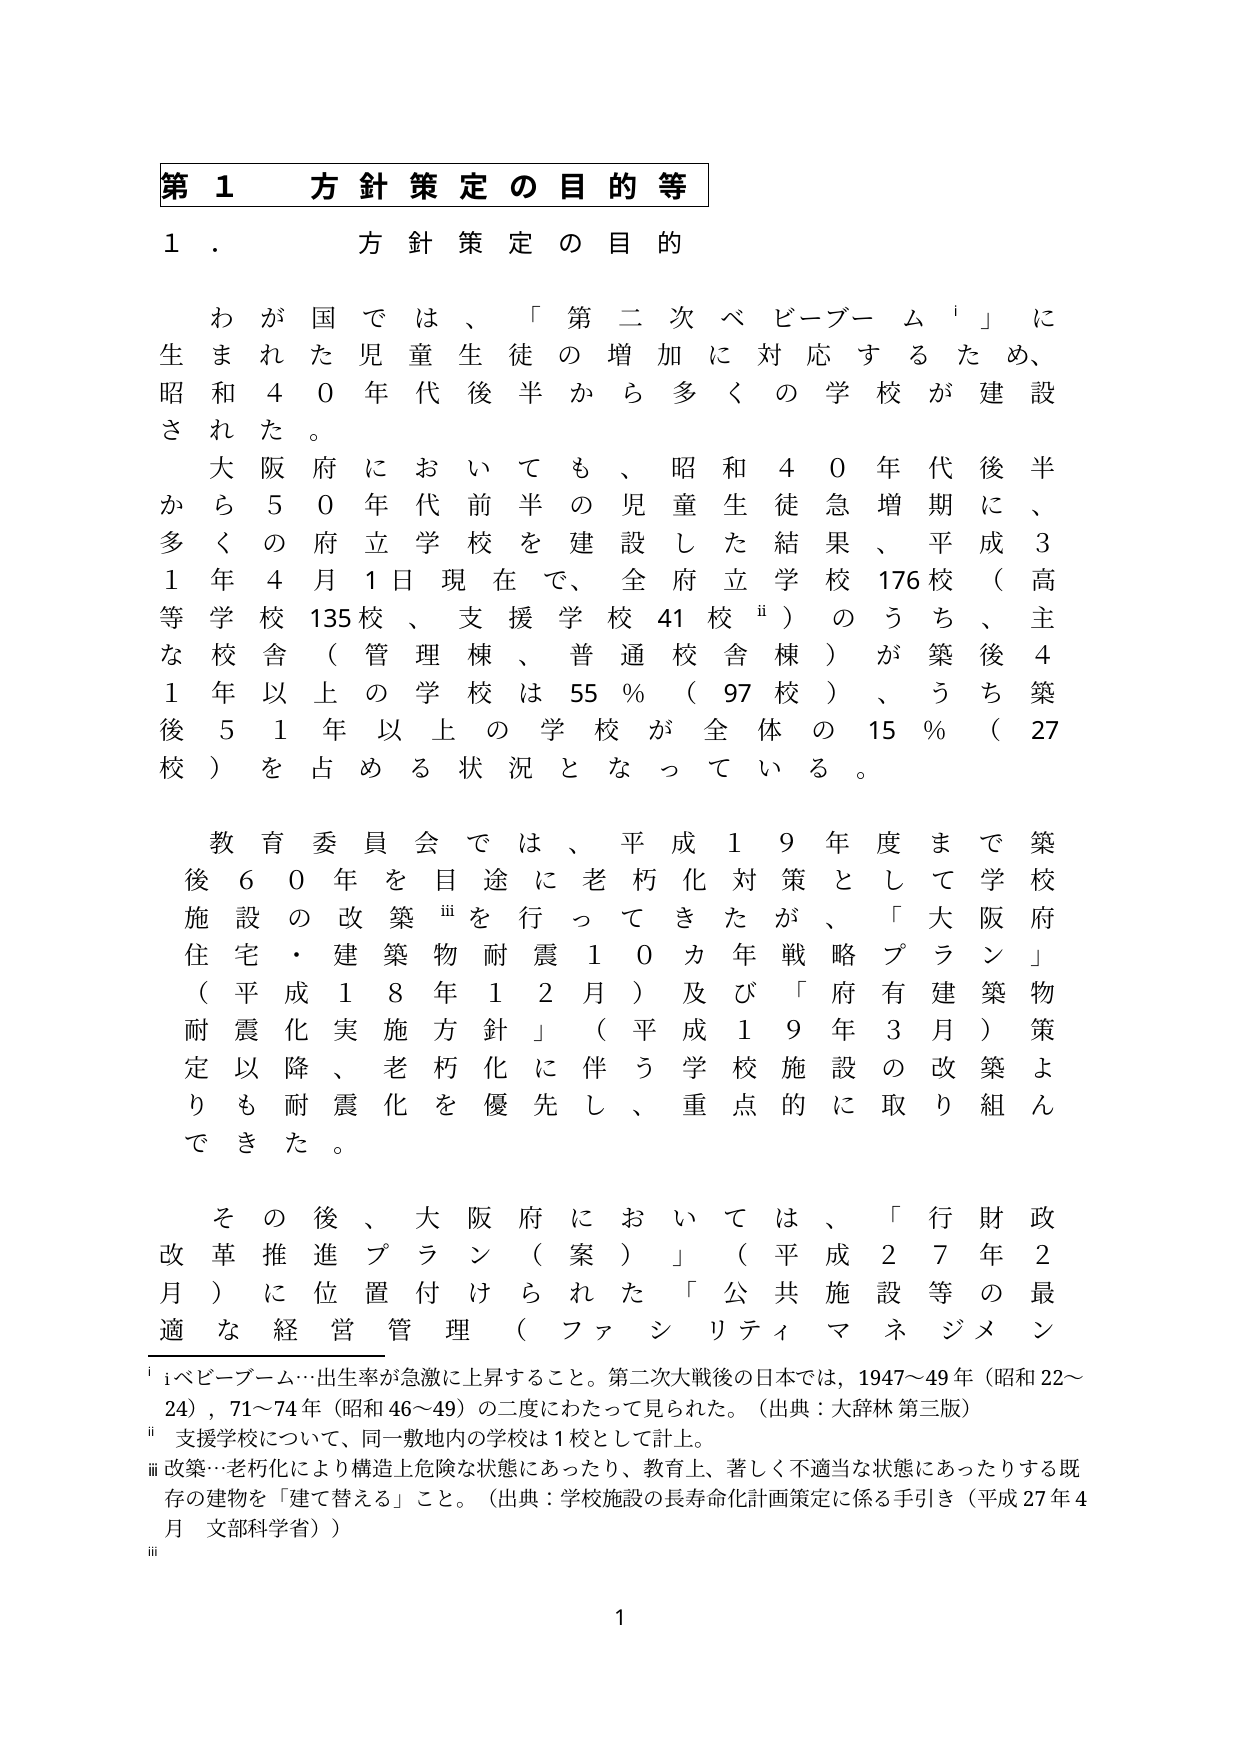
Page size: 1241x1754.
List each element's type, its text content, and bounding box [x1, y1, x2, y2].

list 方針策定の目的 [159, 223, 1081, 260]
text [159, 1198, 1081, 1348]
text 教育委員会では、平成１９年度まで築後６０年を目途に老朽化対策として学校施設の改築を行ってきたが、「大阪府住宅・建築物耐震１０カ年戦略プラン」（平成１８年１２月）及び「府有建築物耐震化実施方針」（平成１９年３月）策定以降、老朽化に伴う学校施設の改築よりも耐震化を優先し、重点的に取り組んできた。 [160, 823, 1081, 1160]
text わが国では、「第二次ベビーブーム」に生まれた児童生徒の増加に対応するため、昭和４０年代後半から多くの学校が建設された。 [159, 298, 1081, 448]
text 大阪府においても、昭和４０年代後半から５０年代前半の児童生徒急増期に、多くの府立学校を建設した結果、平成３１年４月1日現在で、全府立学校176校（高等学校135校、支援学校41校）のうち、主な校舎（管理棟、普通校舎棟）が築後４１年以上の学校は55％（97校）、うち築後５１年以上の学校が全体の15％（27校）を占める状況となっている。 [159, 448, 1081, 785]
text 第１ 方針策定の目的等 [159, 148, 1081, 223]
